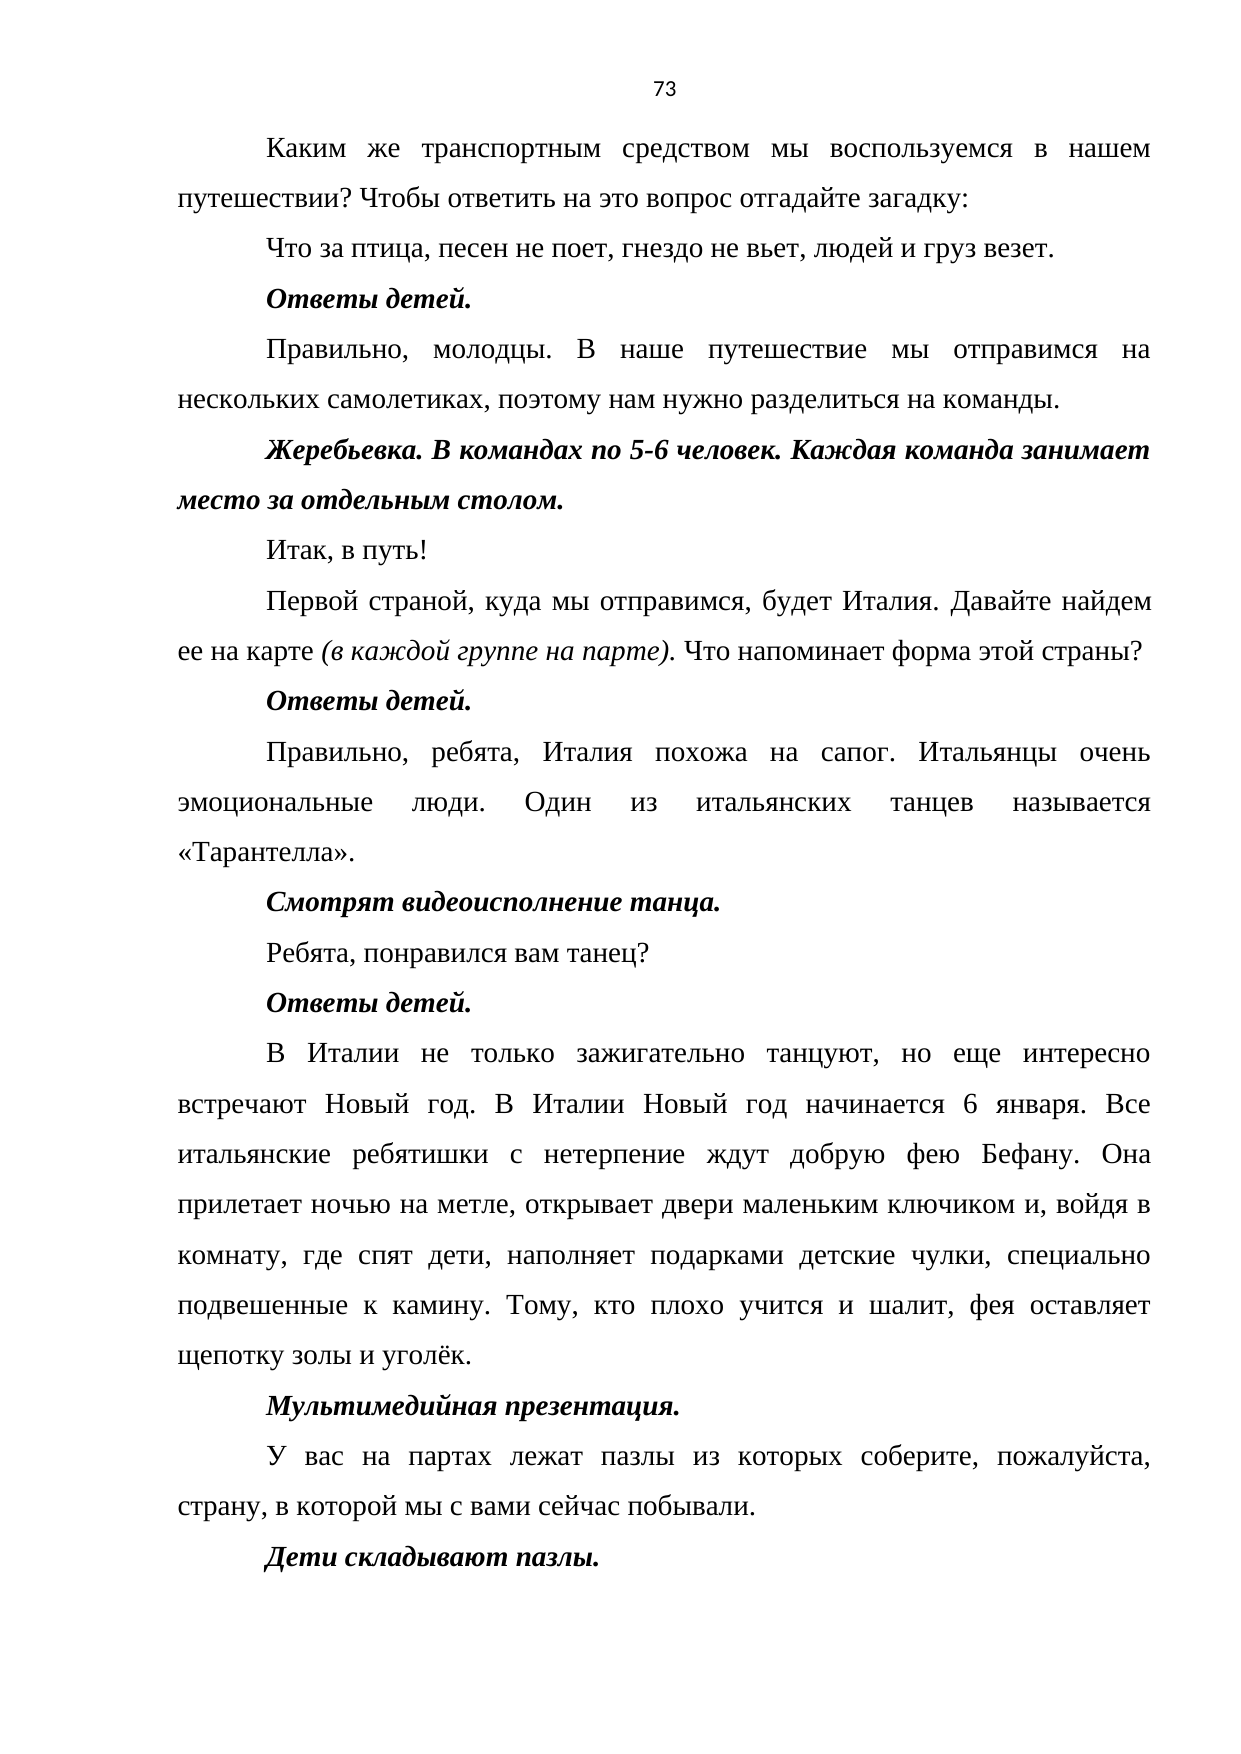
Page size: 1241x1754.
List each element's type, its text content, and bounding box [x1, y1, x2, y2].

text Дети складывают пазлы. [177, 1539, 1152, 1572]
text Ответы детей. [177, 985, 1152, 1019]
text Смотрят видеоисполнение танца. [177, 884, 1152, 918]
text Итак, в путь! [177, 532, 1152, 566]
text Правильно, ребята, Италия похожа на сапог. Итальянцы очень эмоциональные люди. Один из итальянских танцев называется «Тарантелла». [177, 734, 1152, 868]
text Жеребьевка. В командах по 5-6 человек. Каждая команда занимает место за отдельным столом. [177, 432, 1152, 516]
text Ответы детей. [177, 683, 1152, 717]
text Ребята, понравился вам танец? [177, 935, 1152, 968]
text Правильно, молодцы. В наше путешествие мы отправимся на нескольких самолетиках, поэтому нам нужно разделиться на команды. [177, 331, 1152, 415]
text Мультимедийная презентация. [177, 1388, 1152, 1421]
text Каким же транспортным средством мы воспользуемся в нашем путешествии? Чтобы ответить на это вопрос отгадайте загадку: [177, 130, 1152, 214]
text У вас на партах лежат пазлы из которых соберите, пожалуйста, страну, в которой мы с вами сейчас побывали. [177, 1438, 1152, 1522]
text Что за птица, песен не поет, гнездо не вьет, людей и груз везет. [177, 231, 1152, 264]
text Ответы детей. [177, 281, 1152, 314]
text Первой страной, куда мы отправимся, будет Италия. Давайте найдем ее на карте (в каждой группе на парте). Что напоминает форма этой страны? [177, 583, 1152, 667]
text В Италии не только зажигательно танцуют, но еще интересно встречают Новый год. В Италии Новый год начинается 6 января. Все итальянские ребятишки с нетерпение ждут добрую фею Бефану. Она прилетает ночью на метле, открывает двери маленьким ключиком и, войдя в комнату, где спят дети, наполняет подарками детские чулки, специально подвешенные к камину. Тому, кто плохо учится и шалит, фея оставляет щепотку золы и уголёк. [177, 1036, 1152, 1371]
